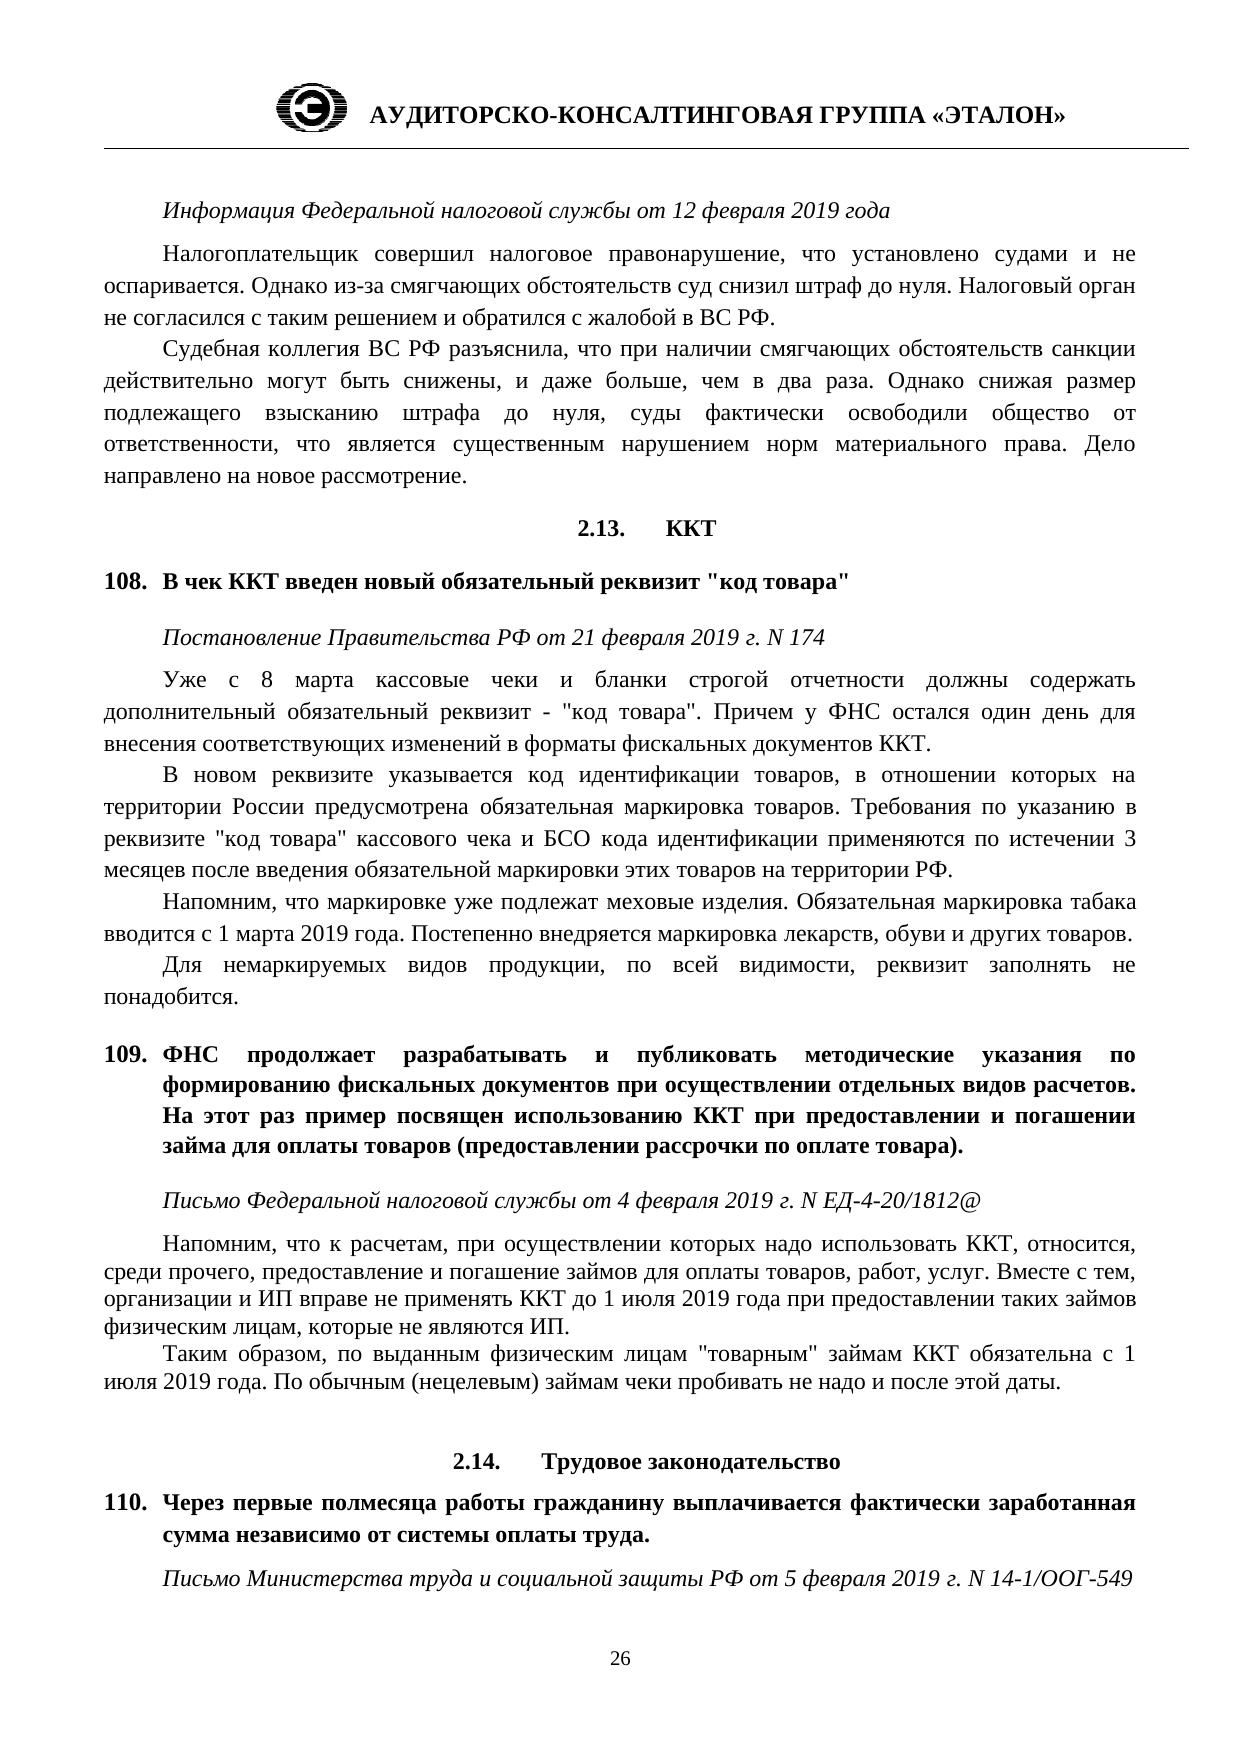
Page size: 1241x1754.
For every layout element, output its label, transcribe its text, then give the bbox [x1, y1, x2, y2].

list Судебная коллегия ВС РФ разъяснила, что при наличии смягчающих обстоятельств санкции действительно могут быть снижены, и даже больше, чем в два раза. Однако снижая размер подлежащего взысканию штрафа до нуля, суды фактически освободили общество от ответственности, что является существенным нарушением норм материального права. Дело направлено на новое рассмотрение. [103, 334, 1137, 489]
list Для немаркируемых видов продукции, по всей видимости, реквизит заполнять не понадобится. [103, 951, 1137, 1010]
list Постановление Правительства РФ от 21 февраля 2019 г. N 174 [162, 623, 1137, 650]
list Письмо Федеральной налоговой службы от 4 февраля 2019 г. N ЕД-4-20/1812@ [162, 1186, 1137, 1214]
list Налогоплательщик совершил налоговое правонарушение, что установлено судами и не оспаривается. Однако из-за смягчающих обстоятельств суд снизил штраф до нуля. Налоговый орган не согласился с таким решением и обратился с жалобой в ВС РФ. [103, 239, 1137, 330]
list ККТ [103, 513, 1131, 541]
list В чек ККТ введен новый обязательный реквизит "код товара" [103, 566, 1137, 595]
text Таким образом, по выданным физическим лицам "товарным" займам ККТ обязательна с 1 июля 2019 года. По обычным (нецелевым) займам чеки пробивать не надо и после этой даты. [103, 1339, 1137, 1395]
list Трудовое законодательство [103, 1447, 1131, 1475]
text Напомним, что к расчетам, при осуществлении которых надо использовать ККТ, относится, среди прочего, предоставление и погашение займов для оплаты товаров, работ, услуг. Вместе с тем, организации и ИП вправе не применять ККТ до 1 июля 2019 года при предоставлении таких займов физическим лицам, которые не являются ИП. [103, 1229, 1137, 1339]
list Информация Федеральной налоговой службы от 12 февраля 2019 года [162, 197, 1137, 224]
list Письмо Министерства труда и социальной защиты РФ от 5 февраля 2019 г. N 14-1/ООГ-549 [162, 1564, 1137, 1592]
list Через первые полмесяца работы гражданину выплачивается фактически заработанная сумма независимо от системы оплаты труда. [103, 1487, 1137, 1548]
list В новом реквизите указывается код идентификации товаров, в отношении которых на территории России предусмотрена обязательная маркировка товаров. Требования по указанию в реквизите "код товара" кассового чека и БСО кода идентификации применяются по истечении 3 месяцев после введения обязательной маркировки этих товаров на территории РФ. [103, 761, 1137, 883]
list ФНС продолжает разрабатывать и публиковать методические указания по формированию фискальных документов при осуществлении отдельных видов расчетов. На этот раз пример посвящен использованию ККТ при предоставлении и погашении займа для оплаты товаров (предоставлении рассрочки по оплате товара). [103, 1039, 1137, 1158]
list Уже с 8 марта кассовые чеки и бланки строгой отчетности должны содержать дополнительный обязательный реквизит - "код товара". Причем у ФНС остался один день для внесения соответствующих изменений в форматы фискальных документов ККТ. [103, 666, 1137, 756]
list Напомним, что маркировке уже подлежат меховые изделия. Обязательная маркировка табака вводится с 1 марта 2019 года. Постепенно внедряется маркировка лекарств, обуви и других товаров. [103, 887, 1137, 946]
